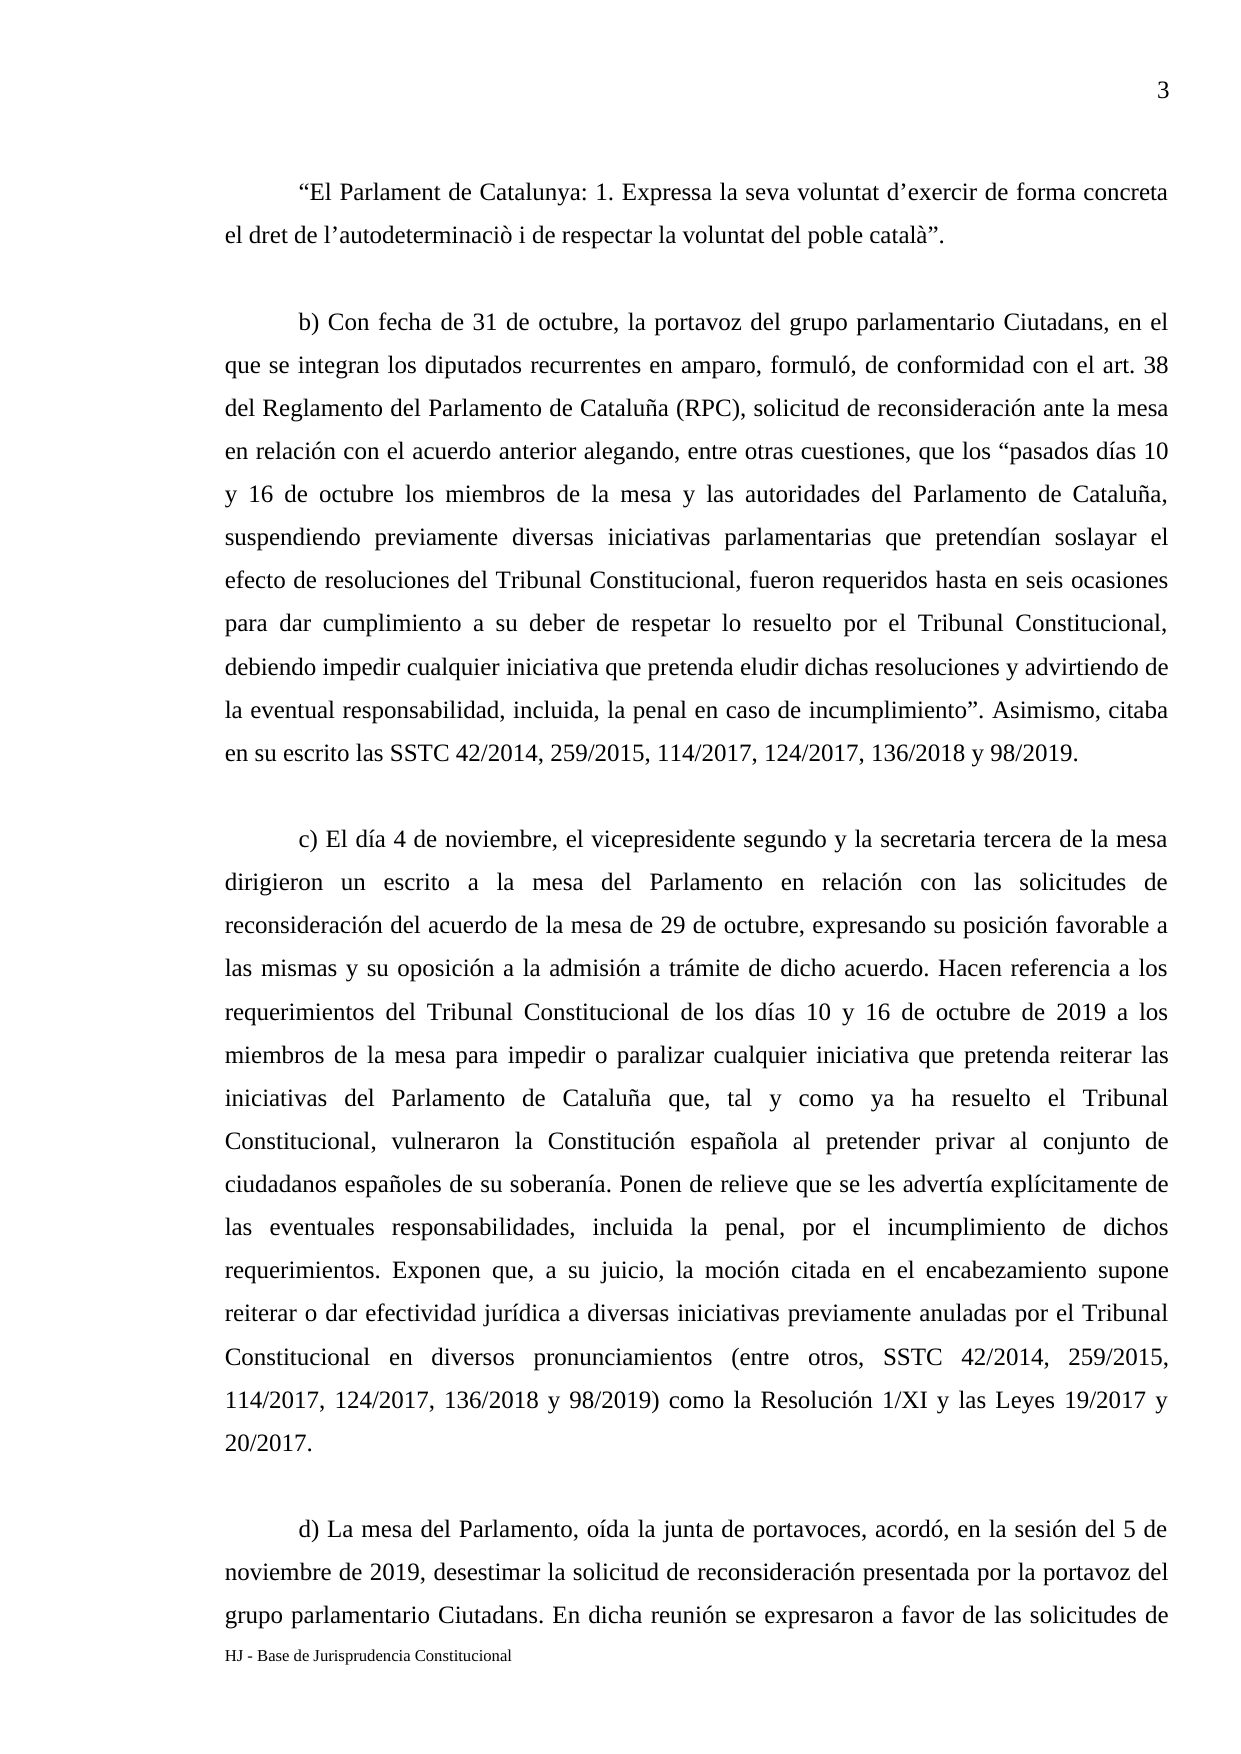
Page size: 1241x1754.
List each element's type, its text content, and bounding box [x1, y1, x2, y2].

text “El Parlament de Catalunya: 1. Expressa la seva voluntat d’exercir de forma concreta el dret de l’autodeterminaciò i de respectar la voluntat del poble català”. [224, 177, 1169, 249]
text c) El día 4 de noviembre, el vicepresidente segundo y la secretaria tercera de la mesa dirigieron un escrito a la mesa del Parlamento en relación con las solicitudes de reconsideración del acuerdo de la mesa de 29 de octubre, expresando su posición favorable a las mismas y su oposición a la admisión a trámite de dicho acuerdo. Hacen referencia a los requerimientos del Tribunal Constitucional de los días 10 y 16 de octubre de 2019 a los miembros de la mesa para impedir o paralizar cualquier iniciativa que pretenda reiterar las iniciativas del Parlamento de Cataluña que, tal y como ya ha resuelto el Tribunal Constitucional, vulneraron la Constitución española al pretender privar al conjunto de ciudadanos españoles de su soberanía. Ponen de relieve que se les advertía explícitamente de las eventuales responsabilidades, incluida la penal, por el incumplimiento de dichos requerimientos. Exponen que, a su juicio, la moción citada en el encabezamiento supone reiterar o dar efectividad jurídica a diversas iniciativas previamente anuladas por el Tribunal Constitucional en diversos pronunciamientos (entre otros, SSTC 42/2014, 259/2015, 114/2017, 124/2017, 136/2018 y 98/2019) como la Resolución 1/XI y las Leyes 19/2017 y 20/2017. [224, 824, 1169, 1457]
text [224, 1514, 1169, 1629]
text b) Con fecha de 31 de octubre, la portavoz del grupo parlamentario Ciutadans, en el que se integran los diputados recurrentes en amparo, formuló, de conformidad con el art. 38 del Reglamento del Parlamento de Cataluña (RPC), solicitud de reconsideración ante la mesa en relación con el acuerdo anterior alegando, entre otras cuestiones, que los “pasados días 10 y 16 de octubre los miembros de la mesa y las autoridades del Parlamento de Cataluña, suspendiendo previamente diversas iniciativas parlamentarias que pretendían soslayar el efecto de resoluciones del Tribunal Constitucional, fueron requeridos hasta en seis ocasiones para dar cumplimiento a su deber de respetar lo resuelto por el Tribunal Constitucional, debiendo impedir cualquier iniciativa que pretenda eludir dichas resoluciones y advirtiendo de la eventual responsabilidad, incluida, la penal en caso de incumplimiento”. Asimismo, citaba en su escrito las SSTC 42/2014, 259/2015, 114/2017, 124/2017, 136/2018 y 98/2019. [224, 307, 1169, 767]
